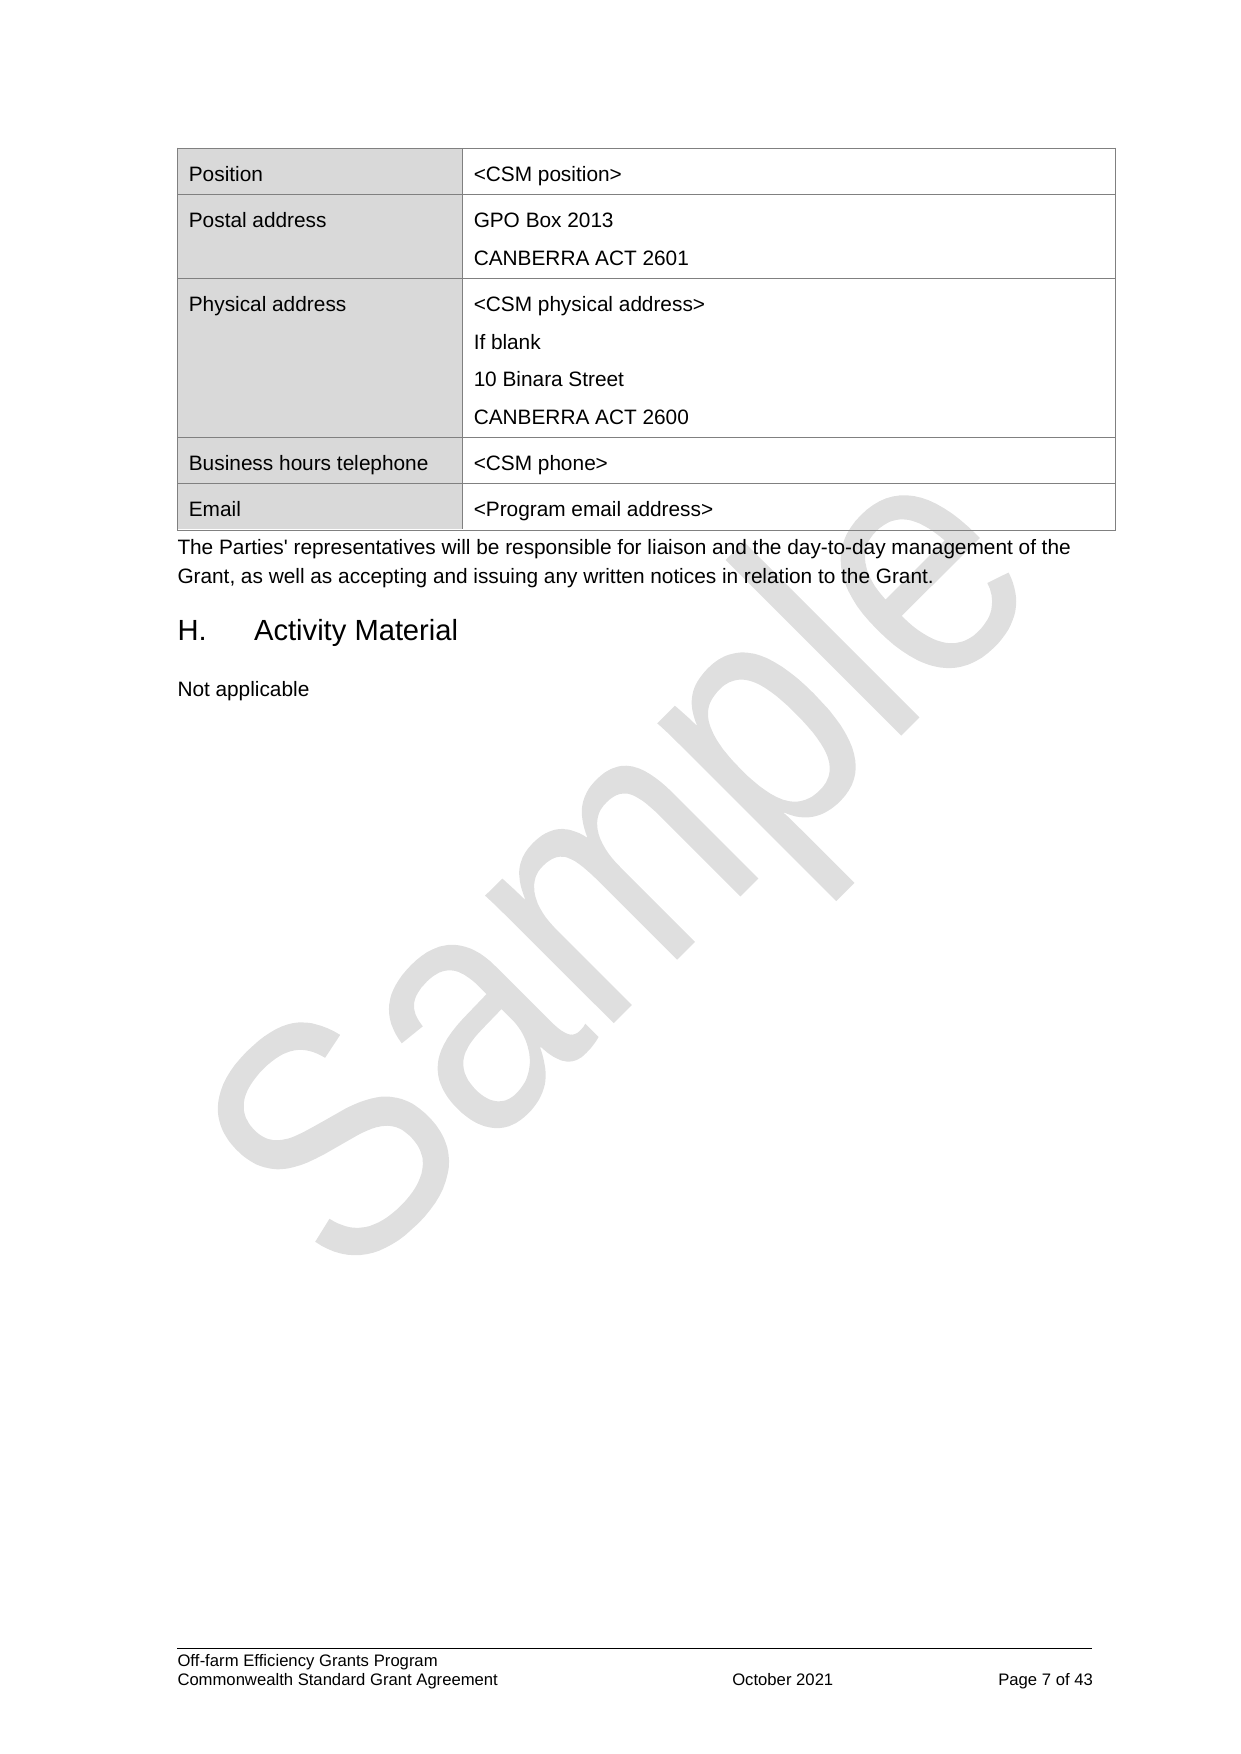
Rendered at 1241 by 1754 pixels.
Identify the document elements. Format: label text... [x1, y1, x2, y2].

subtitle Activity Material [177, 613, 1092, 647]
text The Parties' representatives will be responsible for liaison and the day-to-day management of the Grant, as well as accepting and issuing any written notices in relation to the Grant. [177, 531, 1092, 588]
table_cell Physical address [178, 279, 462, 437]
table_cell Postal address [178, 195, 462, 278]
table_cell Business hours telephone [178, 438, 462, 483]
table_cell <CSM phone> [463, 438, 1115, 483]
table_cell Position [178, 149, 462, 194]
table_cell <CSM physical address> If blank 10 Binara Street CANBERRA ACT 2600 [463, 279, 1115, 437]
table_cell GPO Box 2013 CANBERRA ACT 2601 [463, 195, 1115, 278]
text Not applicable [177, 672, 1092, 701]
table_cell Email [178, 484, 462, 529]
table_cell <Program email address> [463, 484, 1115, 529]
table_cell <CSM position> [463, 149, 1115, 194]
